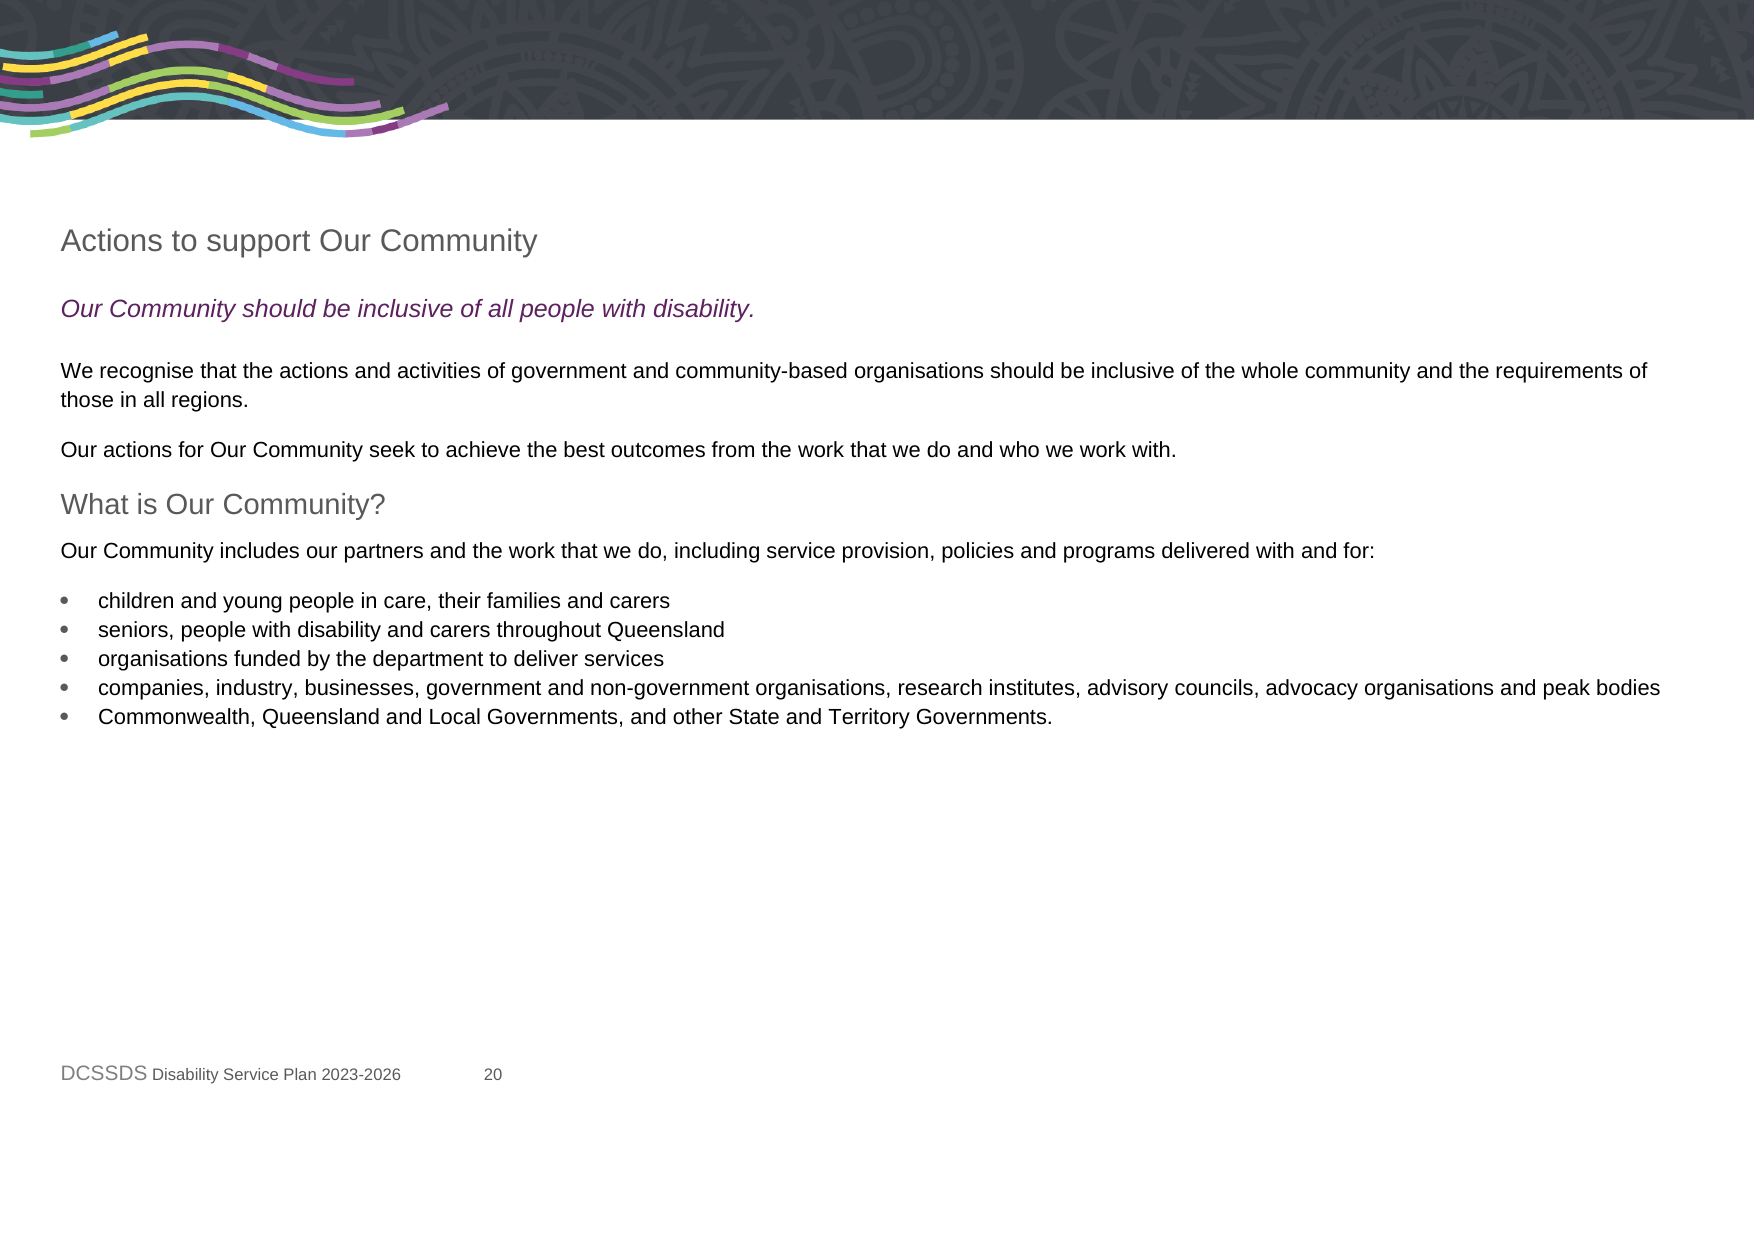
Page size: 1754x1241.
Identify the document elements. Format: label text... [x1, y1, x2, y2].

text children and young people in care, their families and carers [60, 588, 1700, 613]
text Our Community includes our partners and the work that we do, including service provision, policies and programs delivered with and for: [60, 538, 1700, 563]
text companies, industry, businesses, government and non-government organisations, research institutes, advisory councils, advocacy organisations and peak bodies [60, 674, 1700, 700]
text seniors, people with disability and carers throughout Queensland [60, 617, 1700, 642]
text Commonwealth, Queensland and Local Governments, and other State and Territory Governments. [60, 703, 1700, 729]
subtitle What is Our Community? [60, 487, 1700, 520]
text Our Community should be inclusive of all people with disability. [60, 294, 1703, 323]
picture [0, 0, 1754, 175]
text We recognise that the actions and activities of government and community-based organisations should be inclusive of the whole community and the requirements of those in all regions. [60, 358, 1700, 412]
text Our actions for Our Community seek to achieve the best outcomes from the work that we do and who we work with. [60, 437, 1700, 462]
text organisations funded by the department to deliver services [60, 646, 1700, 671]
subtitle Actions to support Our Community [60, 222, 1700, 257]
